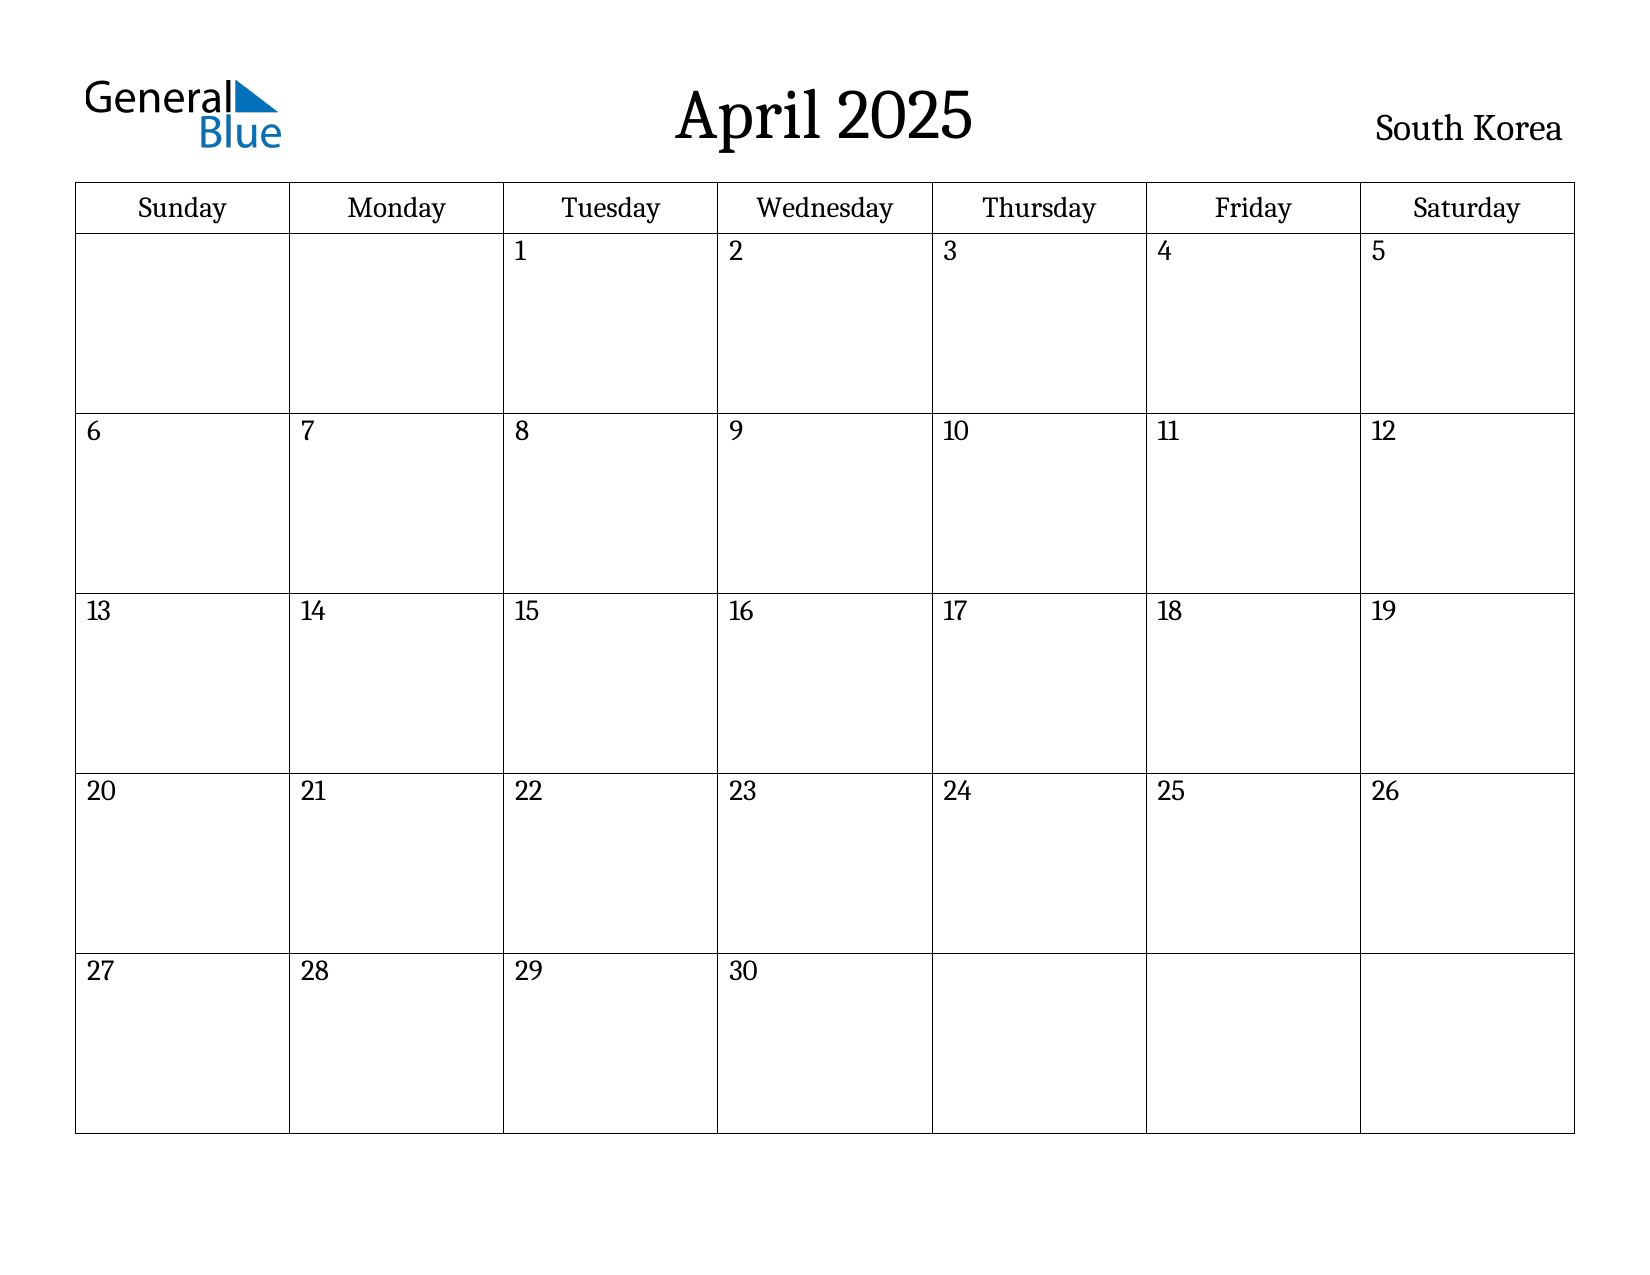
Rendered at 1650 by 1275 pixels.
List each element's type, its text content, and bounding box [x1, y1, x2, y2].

table_cell Thursday [933, 183, 1146, 233]
table_cell [76, 267, 289, 413]
table_cell 30 [718, 954, 932, 987]
table_cell 21 [290, 774, 503, 807]
table_cell [718, 627, 932, 773]
table_cell 15 [504, 594, 717, 627]
table_cell [504, 988, 717, 1133]
table_cell [1147, 988, 1360, 1133]
table_cell 4 [1147, 234, 1360, 267]
table_cell Saturday [1361, 183, 1574, 233]
table_cell 20 [76, 774, 289, 807]
table_cell 22 [504, 774, 717, 807]
table_cell [933, 448, 1146, 593]
table_cell 27 [76, 954, 289, 987]
table_cell 2 [718, 234, 932, 267]
table_cell [1361, 627, 1574, 773]
table_cell 11 [1147, 414, 1360, 447]
table_cell [718, 448, 932, 593]
table_cell [76, 988, 289, 1133]
table_cell 25 [1147, 774, 1360, 807]
table_cell [290, 448, 503, 593]
table_cell 26 [1361, 774, 1574, 807]
table_cell [1147, 448, 1360, 593]
table_cell 28 [290, 954, 503, 987]
table_cell [1147, 954, 1360, 987]
table_cell [76, 627, 289, 773]
table_cell [933, 267, 1146, 413]
table_cell [504, 627, 717, 773]
table_cell 17 [933, 594, 1146, 627]
table_cell 1 [504, 234, 717, 267]
table_cell [718, 267, 932, 413]
table_cell [933, 627, 1146, 773]
table_cell 18 [1147, 594, 1360, 627]
table_cell 12 [1361, 414, 1574, 447]
table_cell [1147, 808, 1360, 953]
table_cell [76, 234, 289, 267]
table_cell 5 [1361, 234, 1574, 267]
table_header April 2025 [504, 75, 1146, 182]
table_cell [290, 808, 503, 953]
table_cell [933, 808, 1146, 953]
table_cell 6 [76, 414, 289, 447]
table_cell [1147, 627, 1360, 773]
table_cell [933, 954, 1146, 987]
table_cell Friday [1147, 183, 1360, 233]
table_cell Tuesday [504, 183, 717, 233]
table_cell 29 [504, 954, 717, 987]
table_cell [718, 808, 932, 953]
table_cell 19 [1361, 594, 1574, 627]
table_cell [290, 988, 503, 1133]
table_cell [933, 988, 1146, 1133]
table_cell [76, 448, 289, 593]
table_cell Sunday [76, 183, 289, 233]
table_cell [504, 808, 717, 953]
table_cell [504, 448, 717, 593]
table_cell [1361, 808, 1574, 953]
table_header [76, 75, 503, 182]
table_cell [504, 267, 717, 413]
table_cell [290, 234, 503, 267]
picture [86, 80, 281, 148]
table_cell 24 [933, 774, 1146, 807]
table_header South Korea [1146, 75, 1574, 182]
table_cell [718, 988, 932, 1133]
table_cell 3 [933, 234, 1146, 267]
table_cell Monday [290, 183, 503, 233]
table_cell 8 [504, 414, 717, 447]
table_cell [1361, 267, 1574, 413]
table_cell [1147, 267, 1360, 413]
table_cell [76, 808, 289, 953]
table_cell 23 [718, 774, 932, 807]
table_cell [1361, 988, 1574, 1133]
table_cell 9 [718, 414, 932, 447]
table_cell 16 [718, 594, 932, 627]
table_cell Wednesday [718, 183, 932, 233]
table_cell [1361, 448, 1574, 593]
table_cell 7 [290, 414, 503, 447]
table_cell [290, 267, 503, 413]
table_cell 10 [933, 414, 1146, 447]
table_cell [290, 627, 503, 773]
table_cell 13 [76, 594, 289, 627]
table_cell [1361, 954, 1574, 987]
table_cell 14 [290, 594, 503, 627]
